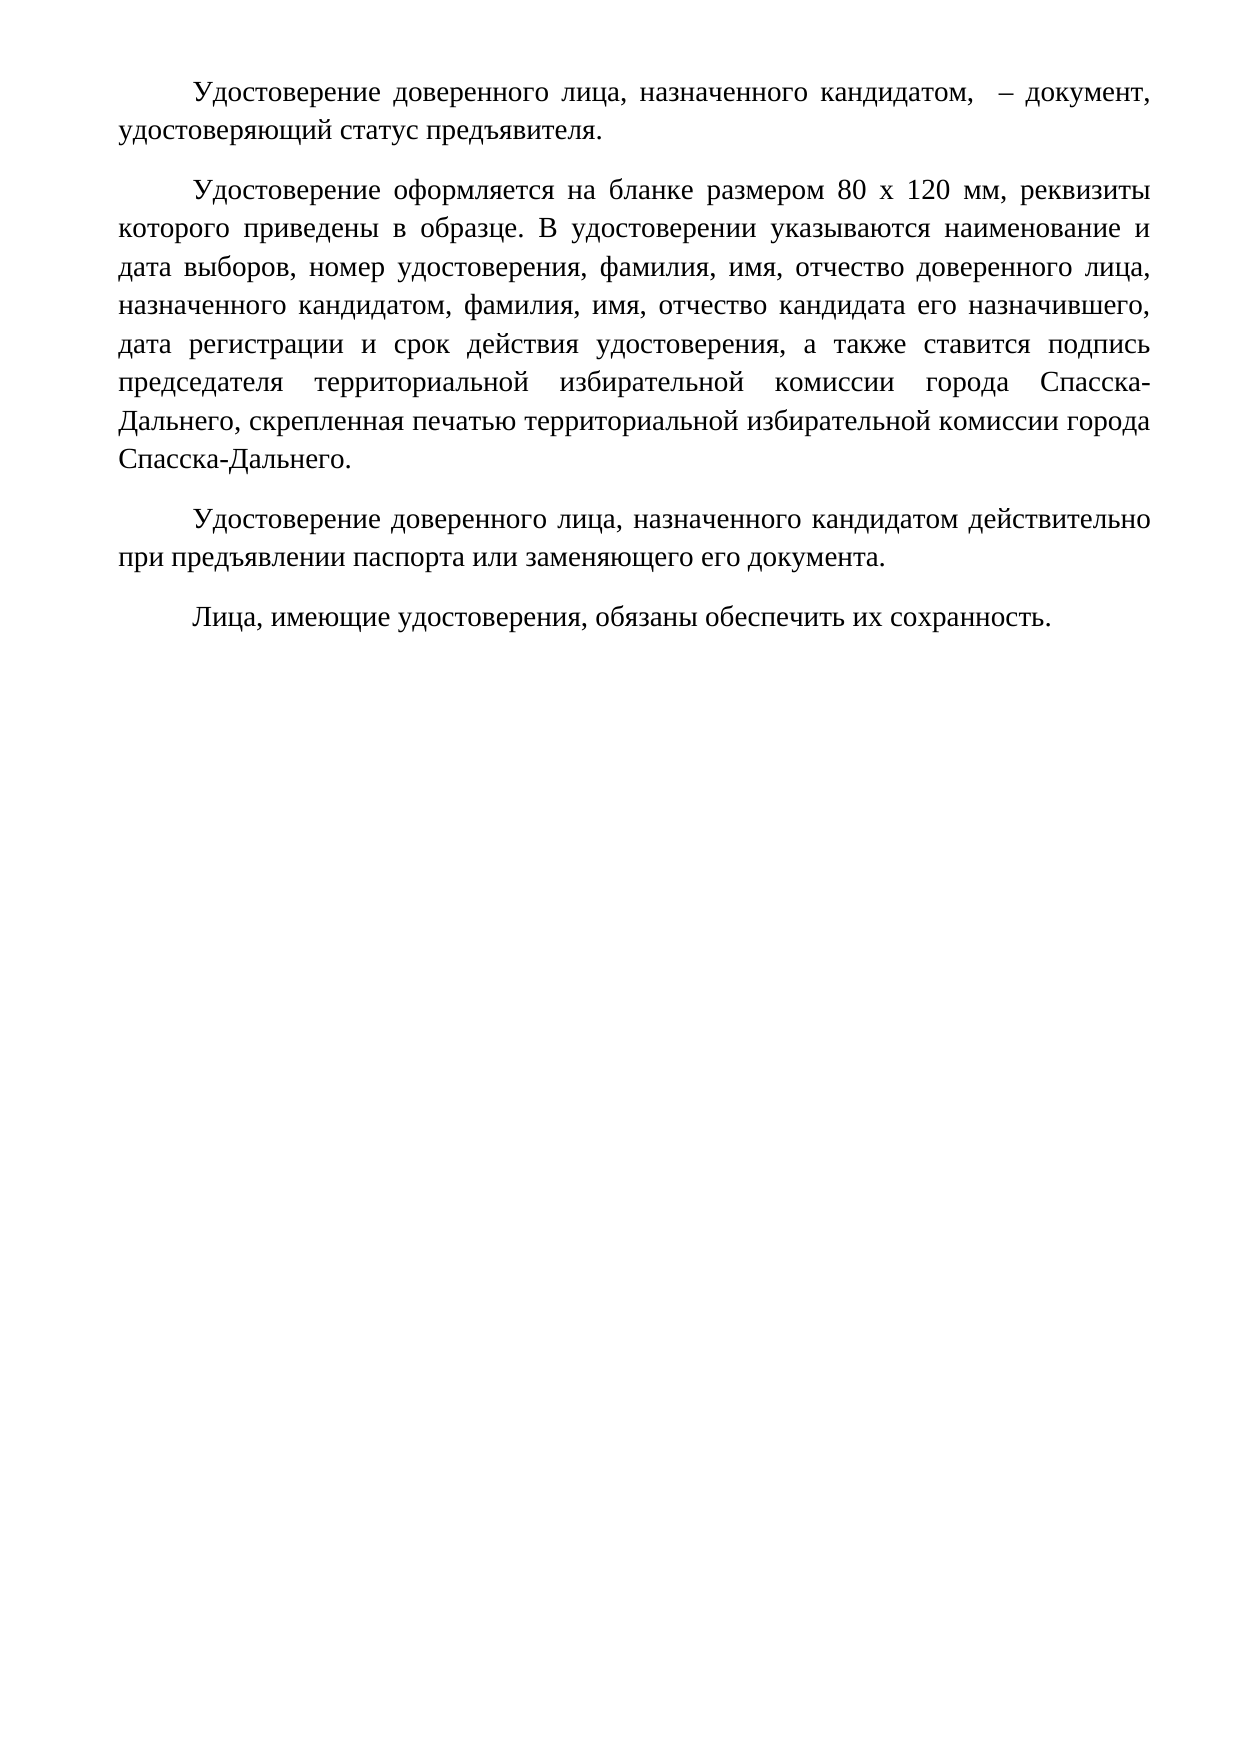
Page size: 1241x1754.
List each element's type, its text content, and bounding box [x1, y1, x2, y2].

text Удостоверение доверенного лица, назначенного кандидатом действительно при предъявлении паспорта или заменяющего его документа. [118, 501, 1152, 573]
text Удостоверение доверенного лица, назначенного кандидатом, – документ, удостоверяющий статус предъявителя. [118, 74, 1152, 146]
text Лица, имеющие удостоверения, обязаны обеспечить их сохранность. [118, 599, 1152, 632]
text Удостоверение оформляется на бланке размером 80 х 120 мм, реквизиты которого приведены в образце. В удостоверении указываются наименование и дата выборов, номер удостоверения, фамилия, имя, отчество доверенного лица, назначенного кандидатом, фамилия, имя, отчество кандидата его назначившего, дата регистрации и срок действия удостоверения, а также ставится подпись председателя территориальной избирательной комиссии города Спасска-Дальнего, скрепленная печатью территориальной избирательной комиссии города Спасска-Дальнего. [118, 172, 1152, 475]
